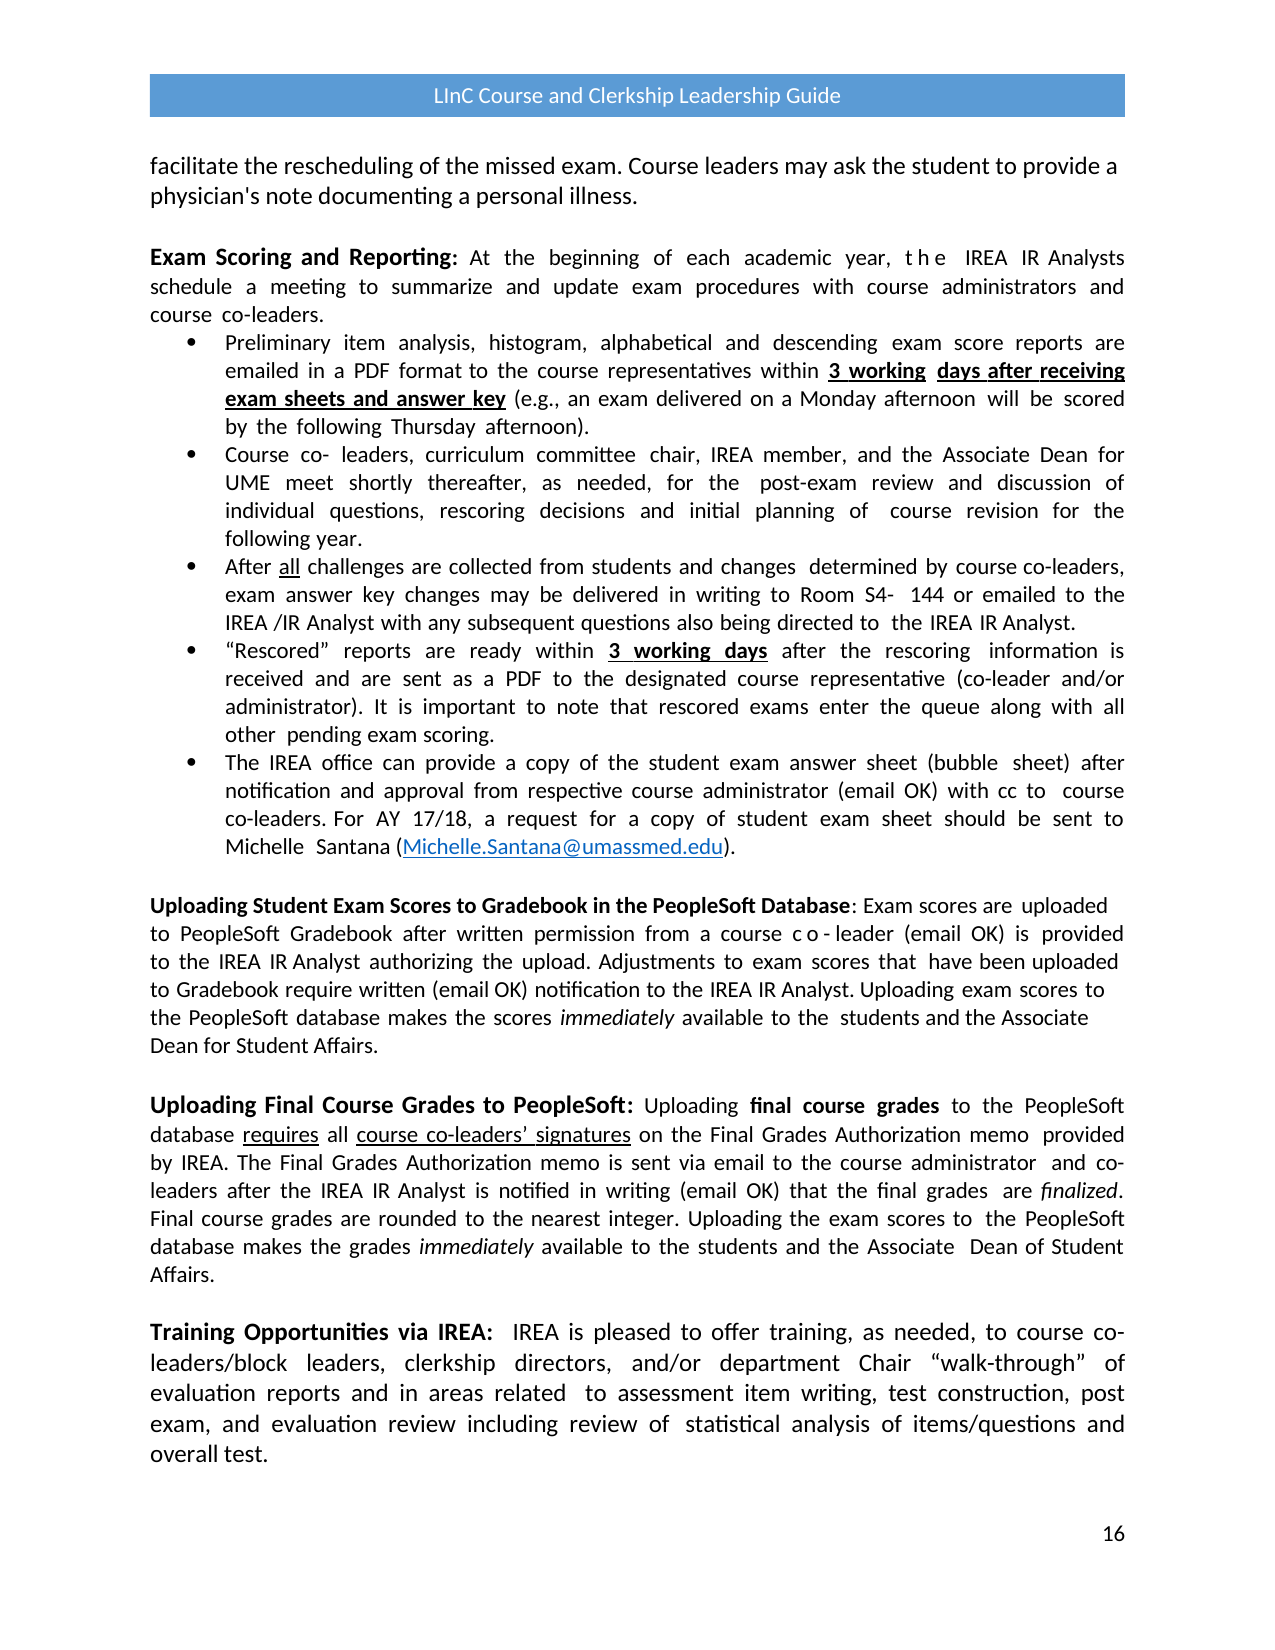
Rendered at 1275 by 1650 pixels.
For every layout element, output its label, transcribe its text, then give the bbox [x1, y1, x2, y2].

list Preliminary item analysis, histogram, alphabetical and descending exam score reports are emailed in a PDF format to the course representatives within 3 working days after receiving exam sheets and answer key (e.g., an exam delivered on a Monday afternoon will be scored by the following Thursday afternoon). [187, 328, 1125, 440]
text Uploading Student Exam Scores to Gradebook in the PeopleSoft Database: Exam scores are uploaded to PeopleSoft Gradebook after written permission from a course co-leader (email OK) is provided to the IREA IR Analyst authorizing the upload. Adjustments to exam scores that have been uploaded to Gradebook require written (email OK) notification to the IREA IR Analyst. Uploading exam scores to the PeopleSoft database makes the scores immediately available to the students and the Associate Dean for Student Affairs. [150, 891, 1125, 1059]
text Uploading Final Course Grades to PeopleSoft: Uploading final course grades to the PeopleSoft database requires all course co-leaders’ signatures on the Final Grades Authorization memo provided by IREA. The Final Grades Authorization memo is sent via email to the course administrator and co-leaders after the IREA IR Analyst is notified in writing (email OK) that the final grades are finalized. Final course grades are rounded to the nearest integer. Uploading the exam scores to the PeopleSoft database makes the grades immediately available to the students and the Associate Dean of Student Affairs. [150, 1090, 1125, 1288]
list After all challenges are collected from students and changes determined by course co-leaders, exam answer key changes may be delivered in writing to Room S4- 144 or emailed to the IREA /IR Analyst with any subsequent questions also being directed to the IREA IR Analyst. [187, 552, 1125, 636]
list Course co- leaders, curriculum committee chair, IREA member, and the Associate Dean for UME meet shortly thereafter, as needed, for the post-exam review and discussion of individual questions, rescoring decisions and initial planning of course revision for the following year. [187, 440, 1125, 552]
text Training Opportunities via IREA: IREA is pleased to offer training, as needed, to course co-leaders/block leaders, clerkship directors, and/or department Chair “walk-through” of evaluation reports and in areas related to assessment item writing, test construction, post exam, and evaluation review including review of statistical analysis of items/questions and overall test. [150, 1316, 1125, 1469]
text Exam Scoring and Reporting: At the beginning of each academic year, the IREA IR Analysts schedule a meeting to summarize and update exam procedures with course administrators and course co-leaders. [150, 242, 1125, 328]
list “Rescored” reports are ready within 3 working days after the rescoring information is received and are sent as a PDF to the designated course representative (co-leader and/or administrator). It is important to note that rescored exams enter the queue along with all other pending exam scoring. [187, 636, 1125, 748]
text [150, 150, 1125, 211]
list The IREA office can provide a copy of the student exam answer sheet (bubble sheet) after notification and approval from respective course administrator (email OK) with cc to course co-leaders. For AY 17/18, a request for a copy of student exam sheet should be sent to Michelle Santana (Michelle.Santana@umassmed.edu). [187, 748, 1125, 861]
